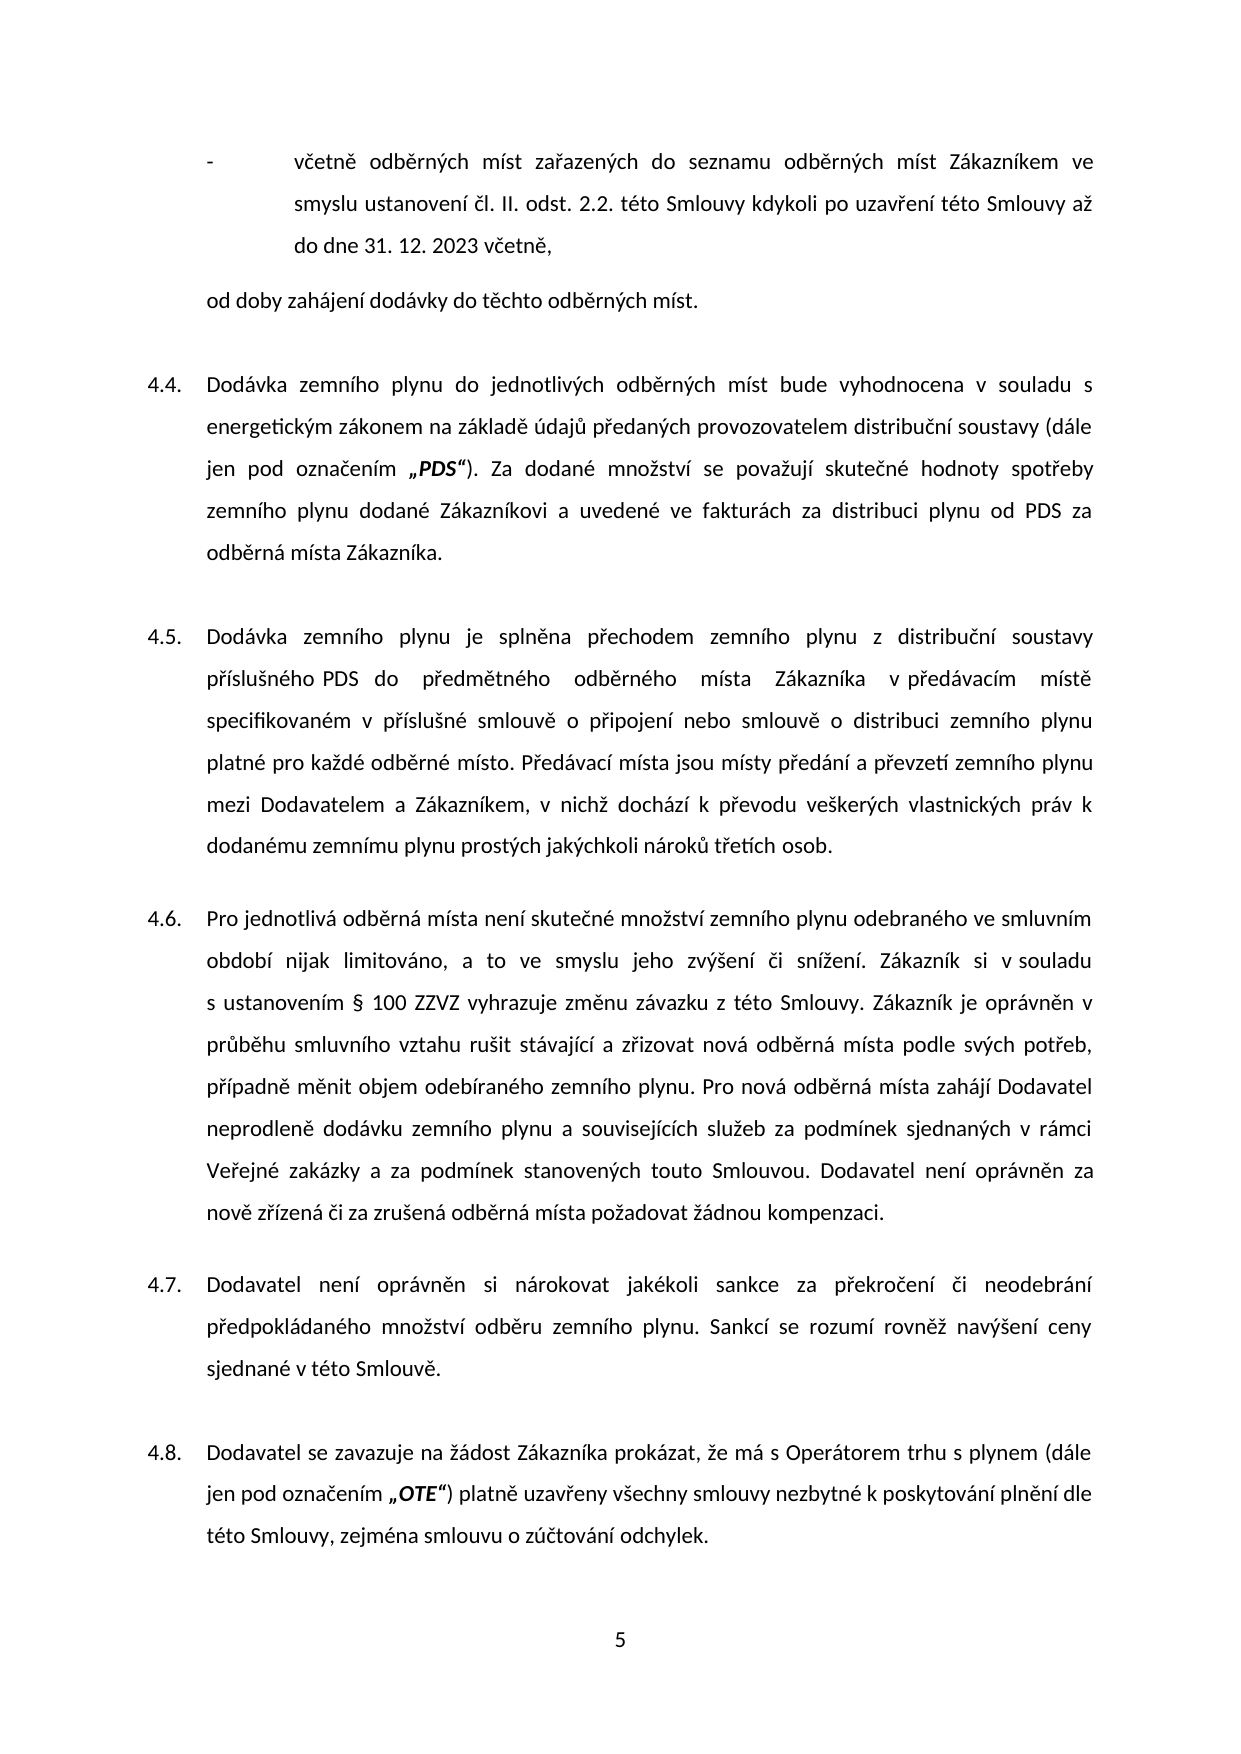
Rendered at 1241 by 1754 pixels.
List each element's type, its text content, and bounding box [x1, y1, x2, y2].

list Dodávka zemního plynu je splněna přechodem zemního plynu z distribuční soustavy příslušného PDS do předmětného odběrného místa Zákazníka v předávacím místě specifikovaném v příslušné smlouvě o připojení nebo smlouvě o distribuci zemního plynu platné pro každé odběrné místo. Předávací místa jsou místy předání a převzetí zemního plynu mezi Dodavatelem a Zákazníkem, v nichž dochází k převodu veškerých vlastnických práv k dodanému zemnímu plynu prostých jakýchkoli nároků třetích osob. [147, 622, 1094, 860]
list Dodavatel se zavazuje na žádost Zákazníka prokázat, že má s Operátorem trhu s plynem (dále jen pod označením „OTE“) platně uzavřeny všechny smlouvy nezbytné k poskytování plnění dle této Smlouvy, zejména smlouvu o zúčtování odchylek. [147, 1438, 1093, 1549]
list Dodavatel není oprávněn si nárokovat jakékoli sankce za překročení či neodebrání předpokládaného množství odběru zemního plynu. Sankcí se rozumí rovněž navýšení ceny sjednané v této Smlouvě. [147, 1270, 1094, 1382]
list Dodávka zemního plynu do jednotlivých odběrných míst bude vyhodnocena v souladu s energetickým zákonem na základě údajů předaných provozovatelem distribuční soustavy (dále jen pod označením „PDS“). Za dodané množství se považují skutečné hodnoty spotřeby zemního plynu dodané Zákazníkovi a uvedené ve fakturách za distribuci plynu od PDS za odběrná místa Zákazníka. [147, 370, 1094, 566]
list Pro jednotlivá odběrná místa není skutečné množství zemního plynu odebraného ve smluvním období nijak limitováno, a to ve smyslu jeho zvýšení či snížení. Zákazník si v souladu s ustanovením § 100 ZZVZ vyhrazuje změnu závazku z této Smlouvy. Zákazník je oprávněn v průběhu smluvního vztahu rušit stávající a zřizovat nová odběrná místa podle svých potřeb, případně měnit objem odebíraného zemního plynu. Pro nová odběrná místa zahájí Dodavatel neprodleně dodávku zemního plynu a souvisejících služeb za podmínek sjednaných v rámci Veřejné zakázky a za podmínek stanovených touto Smlouvou. Dodavatel není oprávněn za nově zřízená či za zrušená odběrná místa požadovat žádnou kompenzaci. [147, 904, 1094, 1226]
text od doby zahájení dodávky do těchto odběrných míst. [206, 286, 1105, 314]
list včetně odběrných míst zařazených do seznamu odběrných míst Zákazníkem ve smyslu ustanovení čl. II. odst. 2.2. této Smlouvy kdykoli po uzavření této Smlouvy až do dne 31. 12. 2023 včetně, [206, 147, 1094, 259]
